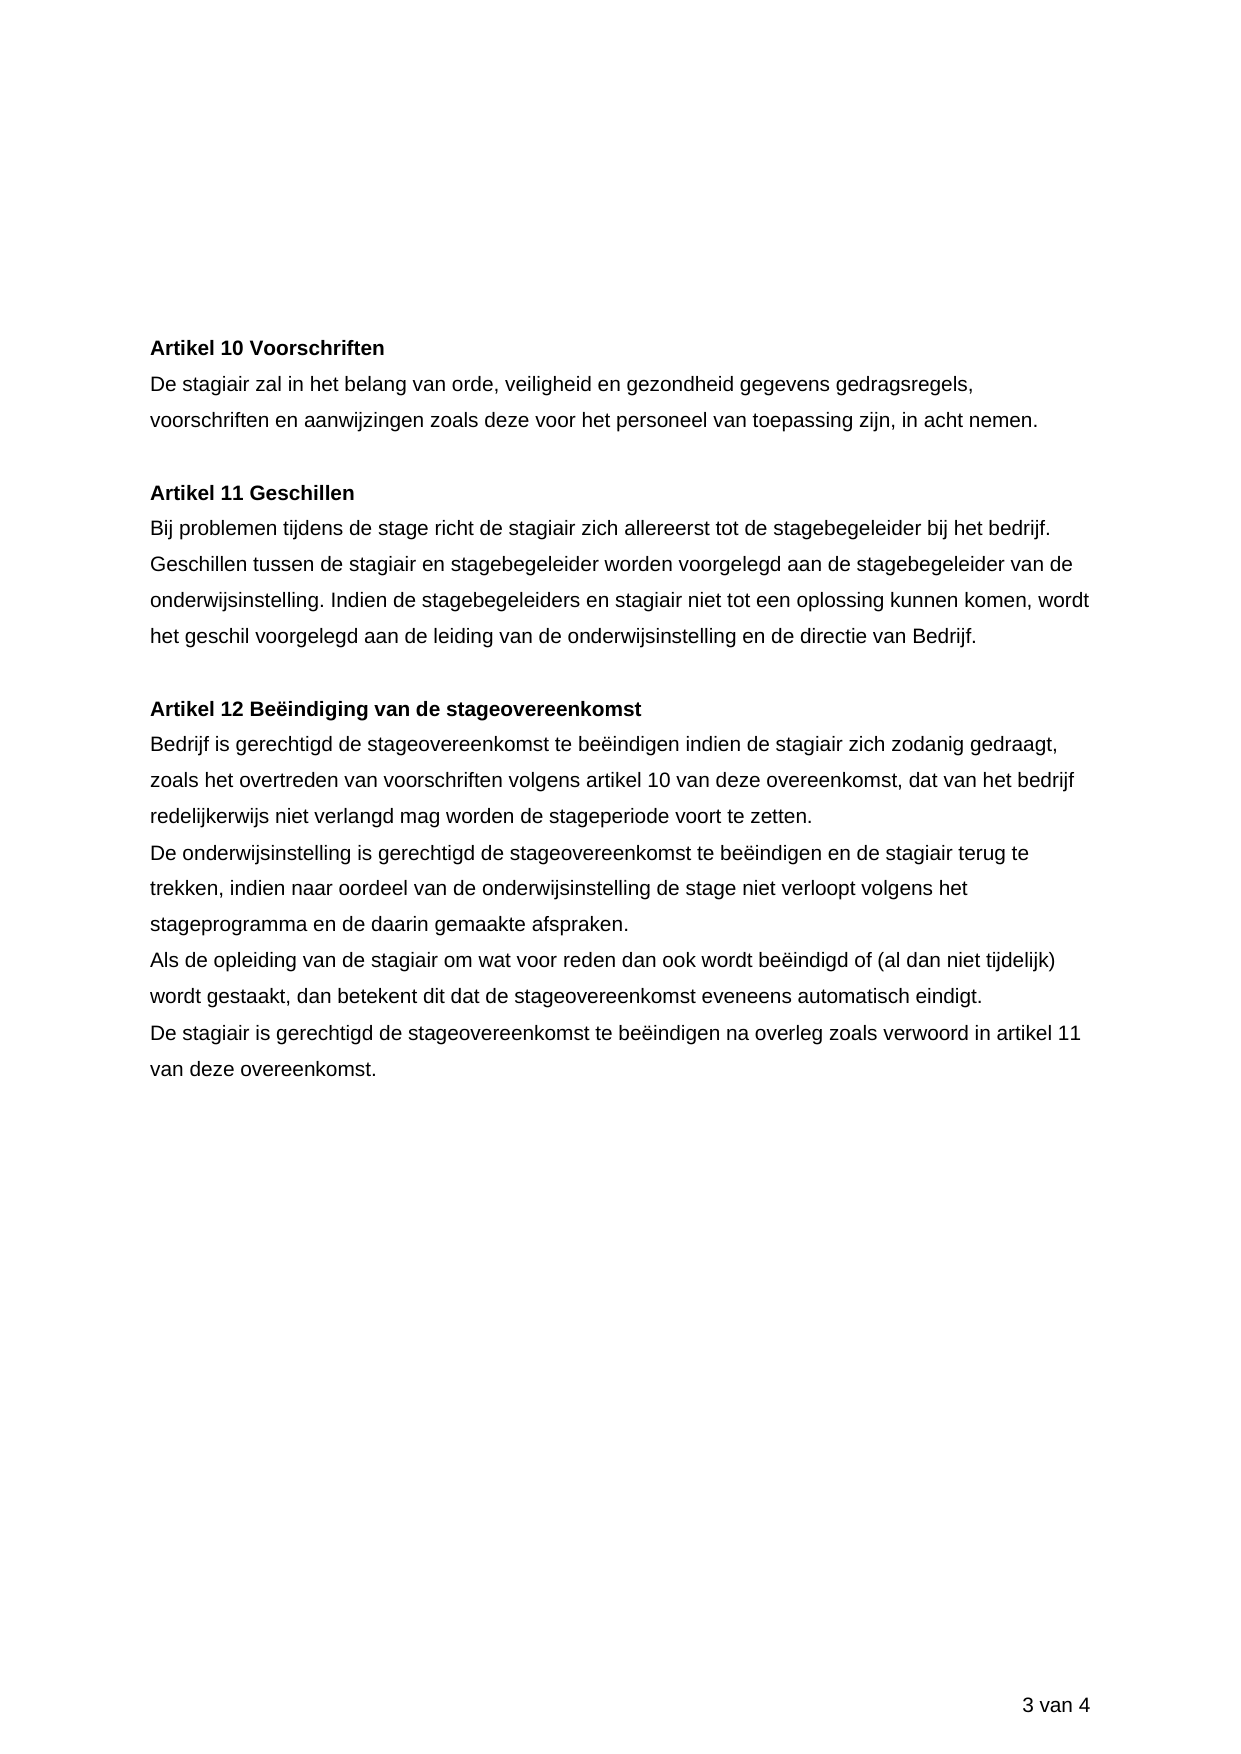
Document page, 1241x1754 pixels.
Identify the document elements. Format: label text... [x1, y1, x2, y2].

text De stagiair is gerechtigd de stageovereenkomst te beëindigen na overleg zoals verwoord in artikel 11 van deze overeenkomst. [150, 1020, 1090, 1080]
text De onderwijsinstelling is gerechtigd de stageovereenkomst te beëindigen en de stagiair terug te trekken, indien naar oordeel van de onderwijsinstelling de stage niet verloopt volgens het stageprogramma en de daarin gemaakte afspraken. [150, 840, 1090, 936]
text Artikel 12 Beëindiging van de stageovereenkomst Bedrijf is gerechtigd de stageovereenkomst te beëindigen indien de stagiair zich zodanig gedraagt, zoals het overtreden van voorschriften volgens artikel 10 van deze overeenkomst, dat van het bedrijf redelijkerwijs niet verlangd mag worden de stageperiode voort te zetten. [150, 696, 1090, 828]
text Artikel 11 Geschillen Bij problemen tijdens de stage richt de stagiair zich allereerst tot de stagebegeleider bij het bedrijf. Geschillen tussen de stagiair en stagebegeleider worden voorgelegd aan de stagebegeleider van de onderwijsinstelling. Indien de stagebegeleiders en stagiair niet tot een oplossing kunnen komen, wordt het geschil voorgelegd aan de leiding van de onderwijsinstelling en de directie van Bedrijf. [150, 480, 1090, 648]
text Artikel 10 Voorschriften De stagiair zal in het belang van orde, veiligheid en gezondheid gegevens gedragsregels, voorschriften en aanwijzingen zoals deze voor het personeel van toepassing zijn, in acht nemen. [150, 336, 1090, 432]
text Als de opleiding van de stagiair om wat voor reden dan ook wordt beëindigd of (al dan niet tijdelijk) wordt gestaakt, dan betekent dit dat de stageovereenkomst eveneens automatisch eindigt. [150, 948, 1090, 1008]
